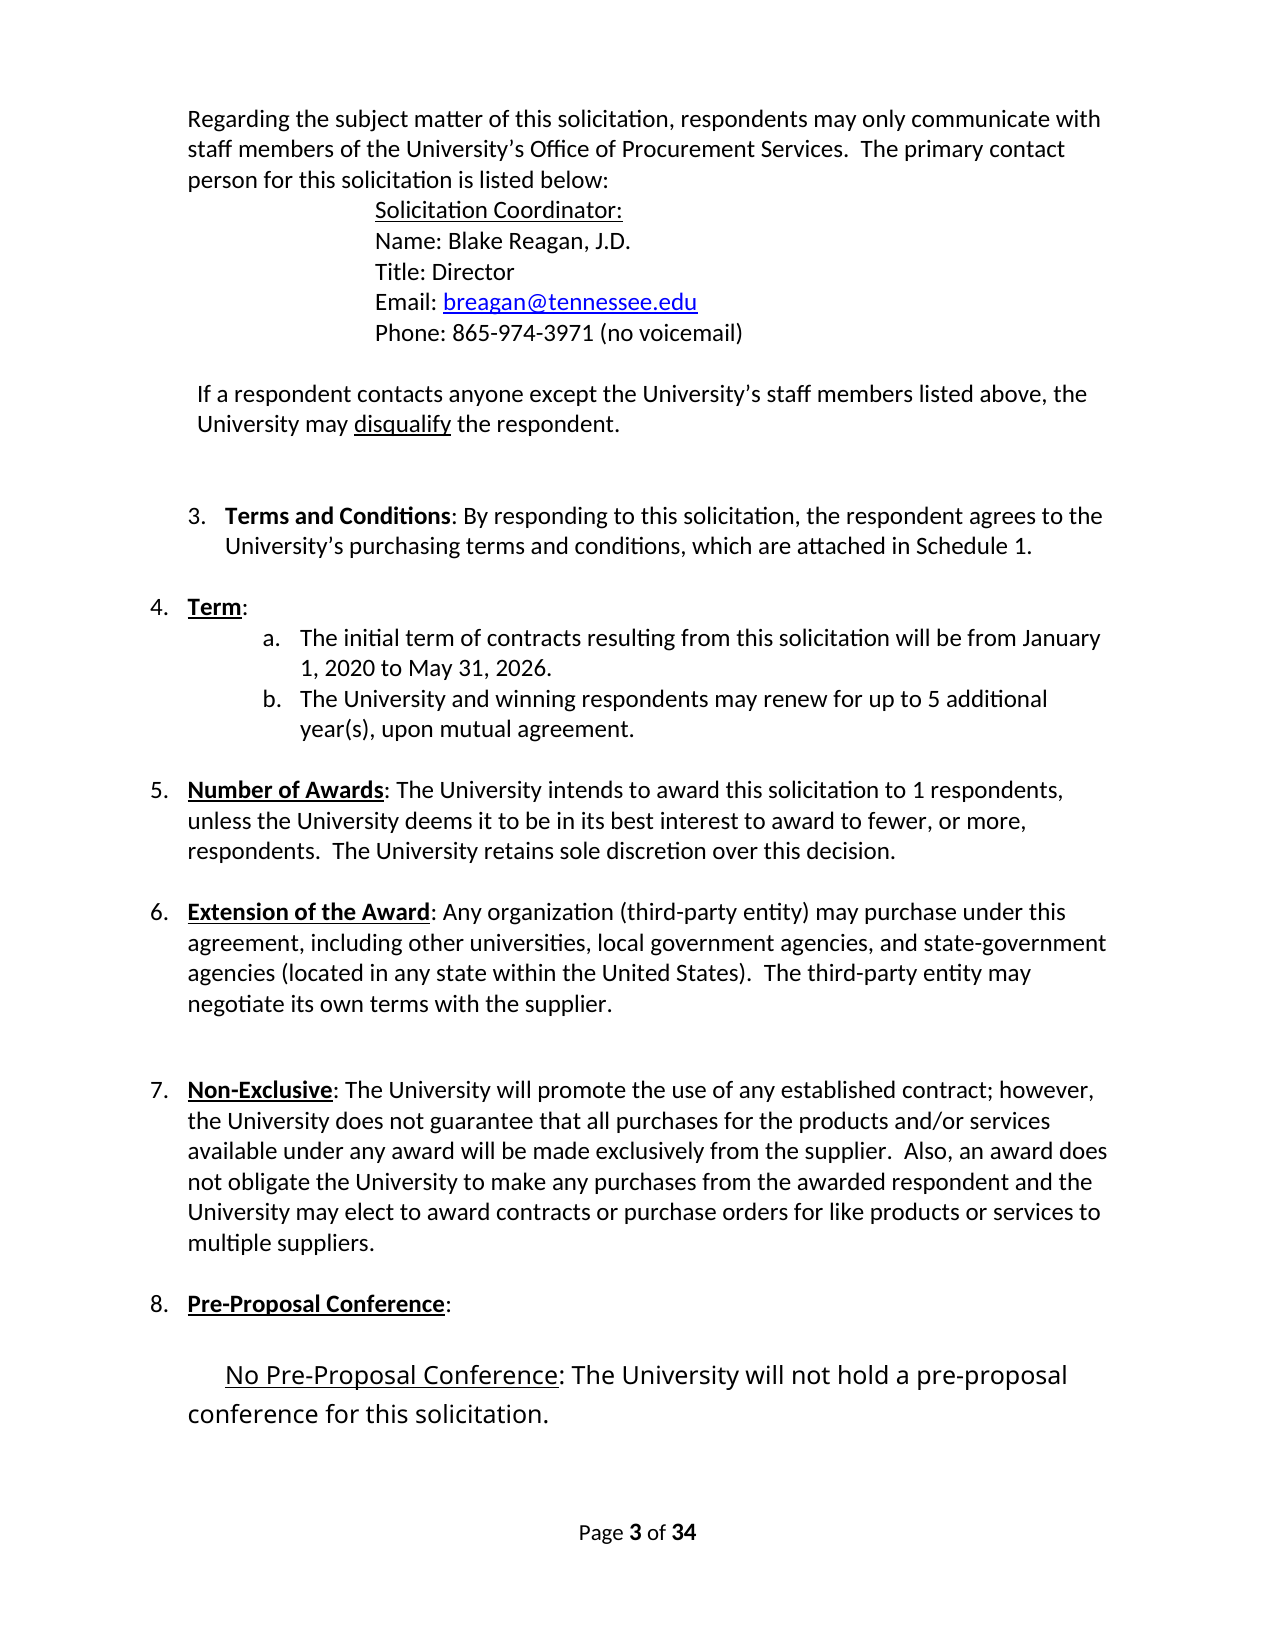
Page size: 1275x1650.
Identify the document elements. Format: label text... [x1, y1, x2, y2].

list Term: [150, 591, 1125, 622]
list The University and winning respondents may renew for up to 5 additional year(s), upon mutual agreement. [262, 683, 1125, 744]
list Non-Exclusive: The University will promote the use of any established contract; however, the University does not guarantee that all purchases for the products and/or services available under any award will be made exclusively from the supplier. Also, an award does not obligate the University to make any purchases from the awarded respondent and the University may elect to award contracts or purchase orders for like products or services to multiple suppliers. [150, 1074, 1125, 1258]
text If a respondent contacts anyone except the University’s staff members listed above, the University may disqualify the respondent. [197, 378, 1125, 439]
list Extension of the Award: Any organization (third-party entity) may purchase under this agreement, including other universities, local government agencies, and state-government agencies (located in any state within the United States). The third-party entity may negotiate its own terms with the supplier. [150, 897, 1125, 1019]
text Name: Blake Reagan, J.D. [375, 225, 1125, 256]
list Number of Awards: The University intends to award this solicitation to 1 respondents, unless the University deems it to be in its best interest to award to fewer, or more, respondents. The University retains sole discretion over this decision. [150, 774, 1125, 866]
text Solicitation Coordinator: [300, 194, 1125, 225]
text Title: Director [375, 256, 1125, 286]
list No Pre-Proposal Conference: The University will not hold a pre-proposal conference for this solicitation. [187, 1358, 1125, 1463]
list The initial term of contracts resulting from this solicitation will be from January 1, 2020 to May 31, 2026. [262, 622, 1125, 683]
list Terms and Conditions: By responding to this solicitation, the respondent agrees to the University’s purchasing terms and conditions, which are attached in Schedule 1. [187, 500, 1125, 561]
list Pre-Proposal Conference: [150, 1288, 1125, 1319]
text Phone: 865-974-3971 (no voicemail) [375, 317, 1125, 347]
text Email: breagan@tennessee.edu [375, 286, 1125, 317]
text Regarding the subject matter of this solicitation, respondents may only communicate with staff members of the University’s Office of Procurement Services. The primary contact person for this solicitation is listed below: [187, 103, 1125, 194]
